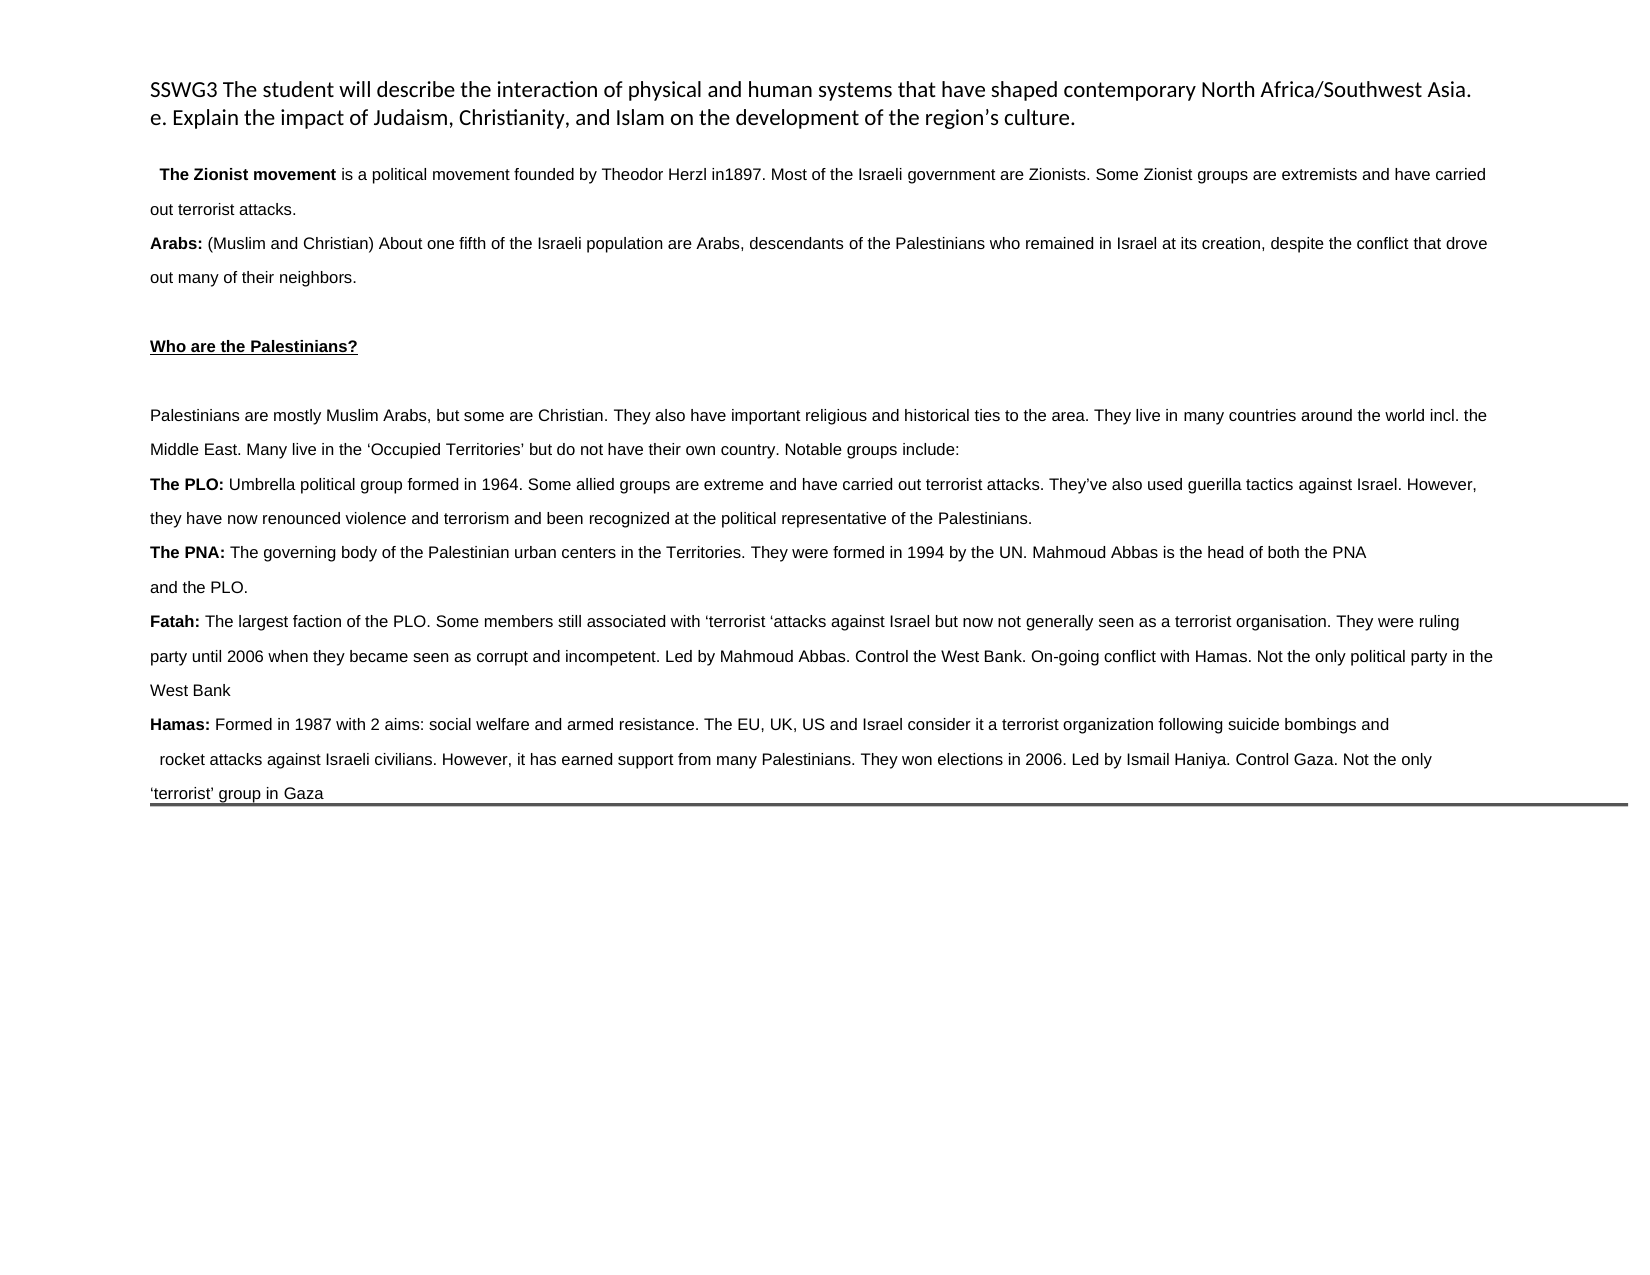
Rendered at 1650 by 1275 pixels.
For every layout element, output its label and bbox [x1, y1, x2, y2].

text [150, 150, 1500, 803]
